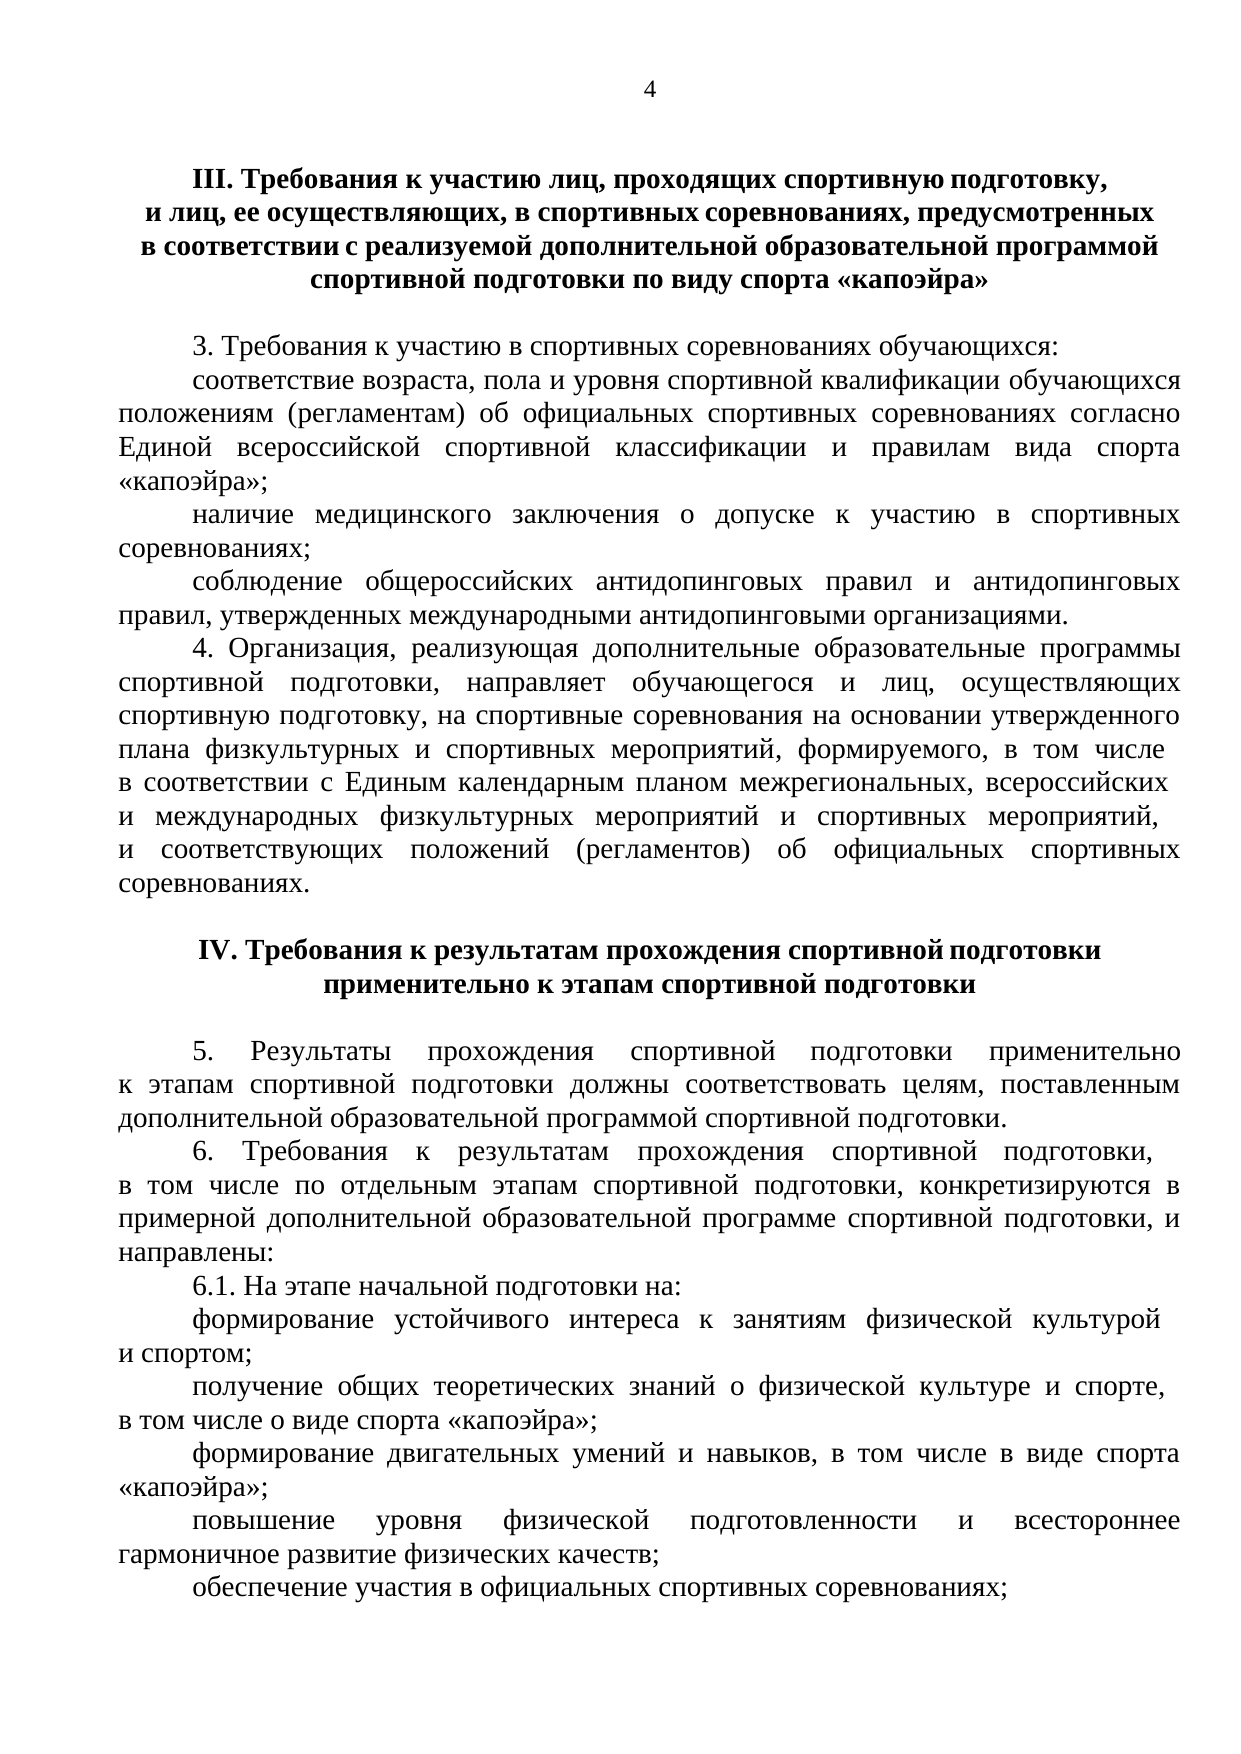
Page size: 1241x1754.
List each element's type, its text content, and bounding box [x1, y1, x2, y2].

text обеспечение участия в официальных спортивных соревнованиях; [118, 1569, 1179, 1603]
text получение общих теоретических знаний о физической культуре и спорте, в том числе о виде спорта «капоэйра»; [118, 1368, 1181, 1435]
text наличие медицинского заключения о допуске к участию в спортивных соревнованиях; [118, 496, 1181, 563]
text IV. Требования к результатам прохождения спортивной подготовки применительно к этапам спортивной подготовки [118, 932, 1181, 999]
text 6.1. На этапе начальной подготовки на: [192, 1268, 1181, 1301]
list 5. Результаты прохождения спортивной подготовки применительно к этапам спортивной подготовки должны соответствовать целям, поставленным дополнительной образовательной программой спортивной подготовки. [118, 1033, 1181, 1133]
text 3. Требования к участию в спортивных соревнованиях обучающихся: [118, 328, 1181, 362]
text соблюдение общероссийских антидопинговых правил и антидопинговых правил, утвержденных международными антидопинговыми организациями. [118, 563, 1181, 630]
text повышение уровня физической подготовленности и всестороннее гармоничное развитие физических качеств; [118, 1502, 1181, 1569]
text формирование двигательных умений и навыков, в том числе в виде спорта «капоэйра»; [118, 1435, 1181, 1502]
text формирование устойчивого интереса к занятиям физической культурой и спортом; [118, 1301, 1181, 1368]
text III. Требования к участию лиц, проходящих спортивную подготовку, и лиц, ее осуществляющих, в спортивных соревнованиях, предусмотренных в соответствии с реализуемой дополнительной образовательной программой спортивной подготовки по виду спорта «капоэйра» [118, 161, 1181, 295]
text 4. Организация, реализующая дополнительные образовательные программы спортивной подготовки, направляет обучающегося и лиц, осуществляющих спортивную подготовку, на спортивные соревнования на основании утвержденного плана физкультурных и спортивных мероприятий, формируемого, в том числе в соответствии с Единым календарным планом межрегиональных, всероссийских и международных физкультурных мероприятий и спортивных мероприятий, и соответствующих положений (регламентов) об официальных спортивных соревнованиях. [118, 630, 1181, 899]
text соответствие возраста, пола и уровня спортивной квалификации обучающихся положениям (регламентам) об официальных спортивных соревнованиях согласно Единой всероссийской спортивной классификации и правилам вида спорта «капоэйра»; [118, 362, 1181, 496]
text 6. Требования к результатам прохождения спортивной подготовки, в том числе по отдельным этапам спортивной подготовки, конкретизируются в примерной дополнительной образовательной программе спортивной подготовки, и направлены: [118, 1133, 1181, 1268]
